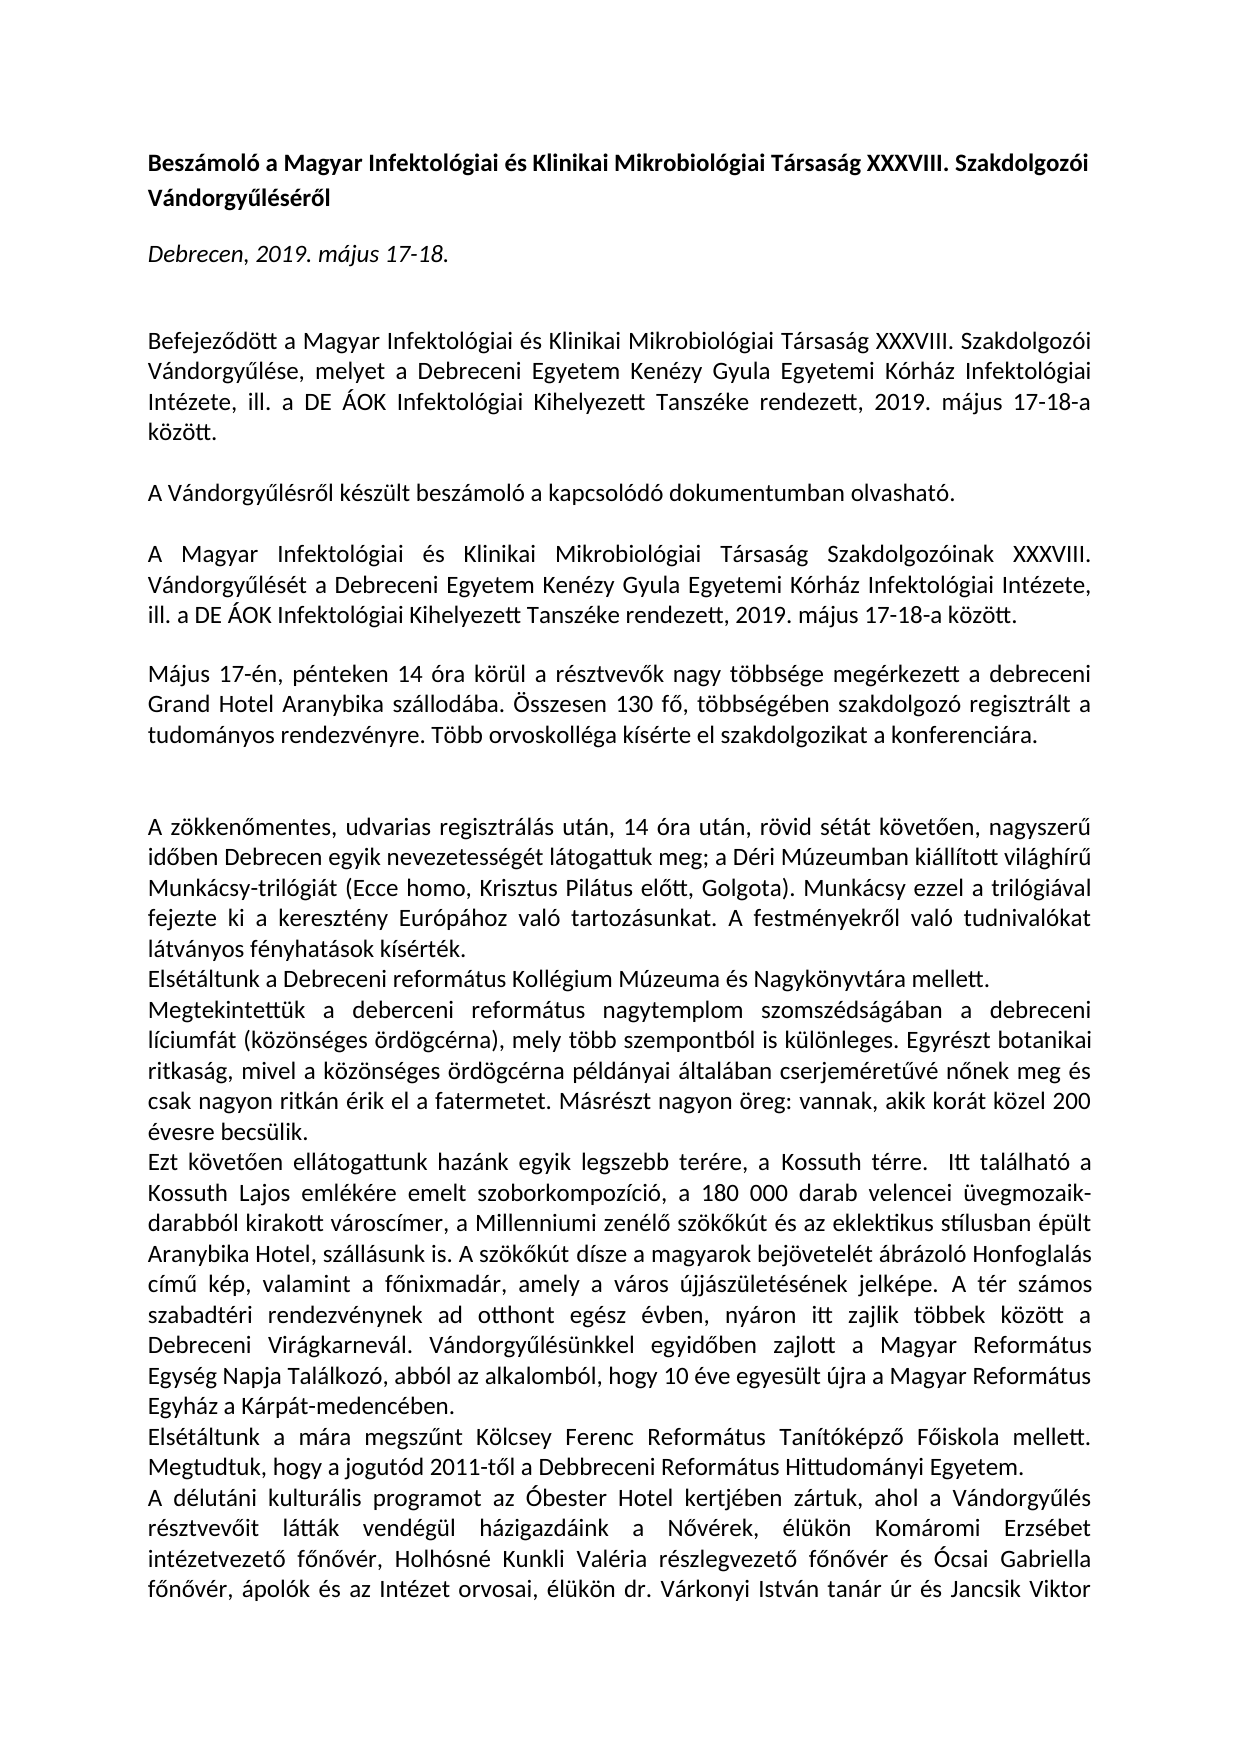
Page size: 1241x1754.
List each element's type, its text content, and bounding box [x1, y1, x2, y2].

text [148, 1482, 1093, 1604]
text Elsétáltunk a Debreceni református Kollégium Múzeuma és Nagykönyvtára mellett. [148, 963, 1093, 994]
text A zökkenőmentes, udvarias regisztrálás után, 14 óra után, rövid sétát követően, nagyszerű időben Debrecen egyik nevezetességét látogattuk meg; a Déri Múzeumban kiállított világhírű Munkácsy-trilógiát (Ecce homo, Krisztus Pilátus előtt, Golgota). Munkácsy ezzel a trilógiával fejezte ki a keresztény Európához való tartozásunkat. A festményekről való tudnivalókat látványos fényhatások kísérték. [148, 811, 1093, 963]
text Beszámoló a Magyar Infektológiai és Klinikai Mikrobiológiai Társaság XXXVIII. Szakdolgozói Vándorgyűléséről [148, 148, 1093, 213]
text A Magyar Infektológiai és Klinikai Mikrobiológiai Társaság Szakdolgozóinak XXXVIII. Vándorgyűlését a Debreceni Egyetem Kenézy Gyula Egyetemi Kórház Infektológiai Intézete, ill. a DE ÁOK Infektológiai Kihelyezett Tanszéke rendezett, 2019. május 17-18-a között. [148, 538, 1093, 630]
text Ezt követően ellátogattunk hazánk egyik legszebb terére, a Kossuth térre. Itt található a Kossuth Lajos emlékére emelt szoborkompozíció, a 180 000 darab velencei üvegmozaik-darabból kirakott városcímer, a Millenniumi zenélő szökőkút és az eklektikus stílusban épült Aranybika Hotel, szállásunk is. A szökőkút dísze a magyarok bejövetelét ábrázoló Honfoglalás című kép, valamint a főnixmadár, amely a város újjászületésének jelképe. A tér számos szabadtéri rendezvénynek ad otthont egész évben, nyáron itt zajlik többek között a Debreceni Virágkarnevál. Vándorgyűlésünkkel egyidőben zajlott a Magyar Református Egység Napja Találkozó, abból az alkalomból, hogy 10 éve egyesült újra a Magyar Református Egyház a Kárpát-medencében. [148, 1146, 1093, 1421]
text Május 17-én, pénteken 14 óra körül a résztvevők nagy többsége megérkezett a debreceni Grand Hotel Aranybika szállodába. Összesen 130 fő, többségében szakdolgozó regisztrált a tudományos rendezvényre. Több orvoskolléga kísérte el szakdolgozikat a konferenciára. [148, 658, 1093, 749]
text Megtekintettük a deberceni református nagytemplom szomszédságában a debreceni líciumfát (közönséges ördögcérna), mely több szempontból is különleges. Egyrészt botanikai ritkaság, mivel a közönséges ördögcérna példányai általában cserjeméretűvé nőnek meg és csak nagyon ritkán érik el a fatermetet. Másrészt nagyon öreg: vannak, akik korát közel 200 évesre becsülik. [148, 994, 1093, 1146]
text Debrecen, 2019. május 17-18. [148, 238, 1093, 269]
text Befejeződött a Magyar Infektológiai és Klinikai Mikrobiológiai Társaság XXXVIII. Szakdolgozói Vándorgyűlése, melyet a Debreceni Egyetem Kenézy Gyula Egyetemi Kórház Infektológiai Intézete, ill. a DE ÁOK Infektológiai Kihelyezett Tanszéke rendezett, 2019. május 17-18-a között. [148, 325, 1093, 447]
text Elsétáltunk a mára megszűnt Kölcsey Ferenc Református Tanítóképző Főiskola mellett. Megtudtuk, hogy a jogutód 2011-től a Debbreceni Református Hittudományi Egyetem. [148, 1421, 1093, 1482]
text A Vándorgyűlésről készült beszámoló a kapcsolódó dokumentumban olvasható. [148, 477, 1093, 508]
